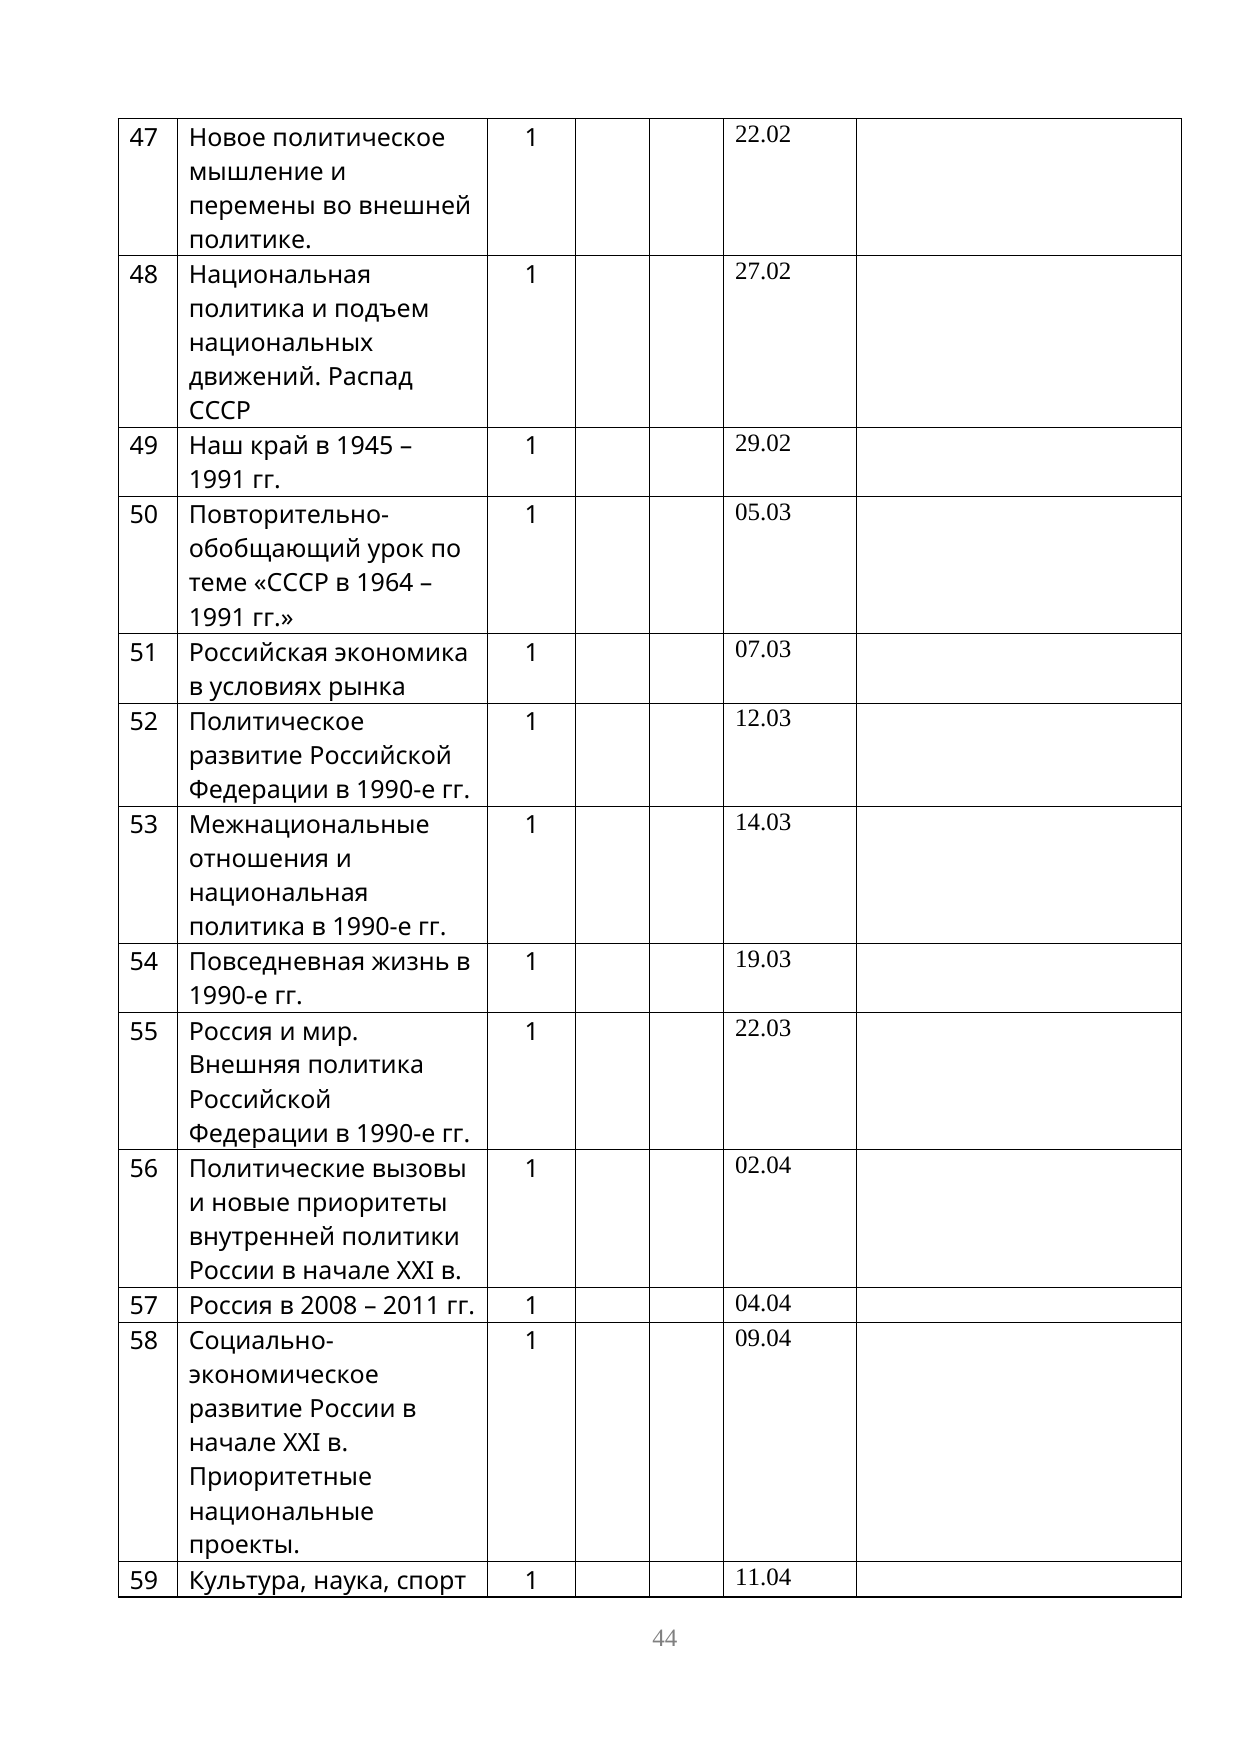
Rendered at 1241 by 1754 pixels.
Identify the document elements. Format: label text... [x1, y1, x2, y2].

table_cell Россия в 2008 – 2011 гг. [178, 1288, 487, 1322]
table_cell Россия и мир. Внешняя политика Российской Федерации в 1990-е гг. [178, 1013, 487, 1149]
table_cell [857, 1150, 1181, 1287]
table_cell 27.02 [724, 256, 856, 427]
table_cell [857, 428, 1181, 496]
table_cell Повседневная жизнь в 1990-е гг. [178, 944, 487, 1012]
table_cell [576, 119, 649, 255]
table_cell Национальная политика и подъем национальных движений. Распад СССР [178, 256, 487, 427]
table_cell 07.03 [724, 634, 856, 702]
table_cell 12.03 [724, 704, 856, 806]
table_cell 1 [488, 634, 575, 702]
table_cell Межнациональные отношения и национальная политика в 1990-е гг. [178, 807, 487, 943]
table_cell [576, 944, 649, 1012]
table_cell [857, 1288, 1181, 1322]
table_cell [650, 1562, 723, 1596]
table_cell Повторительно-обобщающий урок по теме «СССР в 1964 – 1991 гг.» [178, 497, 487, 633]
table_cell 29.02 [724, 428, 856, 496]
table_cell [576, 1323, 649, 1561]
table_cell [650, 119, 723, 255]
table_cell [650, 634, 723, 702]
table_cell 53 [119, 807, 177, 943]
table_cell 09.04 [724, 1323, 856, 1561]
table_cell 54 [119, 944, 177, 1012]
table_cell [650, 256, 723, 427]
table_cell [178, 1562, 487, 1596]
table_cell Новое политическое мышление и перемены во внешней политике. [178, 119, 487, 255]
table_cell Политические вызовы и новые приоритеты внутренней политики России в начале ХХI в. [178, 1150, 487, 1287]
table_cell Российская экономика в условиях рынка [178, 634, 487, 702]
table_cell 1 [488, 497, 575, 633]
table_cell 02.04 [724, 1150, 856, 1287]
table_cell 51 [119, 634, 177, 702]
table_cell 47 [119, 119, 177, 255]
table_cell 1 [488, 807, 575, 943]
table_cell [650, 428, 723, 496]
table_cell [650, 1323, 723, 1561]
table_cell [650, 944, 723, 1012]
table_cell [576, 497, 649, 633]
table_cell [857, 497, 1181, 633]
table_cell 1 [488, 428, 575, 496]
table_cell 50 [119, 497, 177, 633]
table_cell [650, 807, 723, 943]
table_cell 1 [488, 256, 575, 427]
table_cell [857, 944, 1181, 1012]
table_cell [857, 807, 1181, 943]
table_cell 1 [488, 944, 575, 1012]
table_cell 48 [119, 256, 177, 427]
table_cell [650, 704, 723, 806]
table_cell 05.03 [724, 497, 856, 633]
table_cell [857, 704, 1181, 806]
table_cell [857, 1323, 1181, 1561]
table_cell Наш край в 1945 – 1991 гг. [178, 428, 487, 496]
table_cell [576, 1013, 649, 1149]
table_cell [576, 256, 649, 427]
table_cell Политическое развитие Российской Федерации в 1990-е гг. [178, 704, 487, 806]
table_cell 19.03 [724, 944, 856, 1012]
table_cell [576, 807, 649, 943]
table_cell 55 [119, 1013, 177, 1149]
table_cell [650, 1150, 723, 1287]
table_cell 14.03 [724, 807, 856, 943]
table_cell [857, 1013, 1181, 1149]
table_cell 1 [488, 1562, 575, 1596]
table_cell [576, 1288, 649, 1322]
table_cell 1 [488, 1323, 575, 1561]
table_cell [650, 497, 723, 633]
table_cell [576, 634, 649, 702]
table_cell 56 [119, 1150, 177, 1287]
table_cell [576, 1562, 649, 1596]
table_cell [576, 704, 649, 806]
table_cell 49 [119, 428, 177, 496]
table_cell [650, 1288, 723, 1322]
table_cell [857, 119, 1181, 255]
table_cell 59 [119, 1562, 177, 1596]
table_cell 52 [119, 704, 177, 806]
table_cell [857, 634, 1181, 702]
table_cell [857, 1562, 1181, 1596]
table_cell 57 [119, 1288, 177, 1322]
table_cell 22.03 [724, 1013, 856, 1149]
table_cell Социально-экономическое развитие России в начале ХХI в. Приоритетные национальные проекты. [178, 1323, 487, 1561]
table_cell [576, 428, 649, 496]
table_cell [650, 1013, 723, 1149]
table_cell 1 [488, 1288, 575, 1322]
table_cell [857, 256, 1181, 427]
table_cell 1 [488, 1013, 575, 1149]
table_cell 1 [488, 704, 575, 806]
table_cell 11.04 [724, 1562, 856, 1596]
table_cell 22.02 [724, 119, 856, 255]
table_cell [576, 1150, 649, 1287]
table_cell 58 [119, 1323, 177, 1561]
table_cell 1 [488, 1150, 575, 1287]
table_cell 1 [488, 119, 575, 255]
table_cell 04.04 [724, 1288, 856, 1322]
